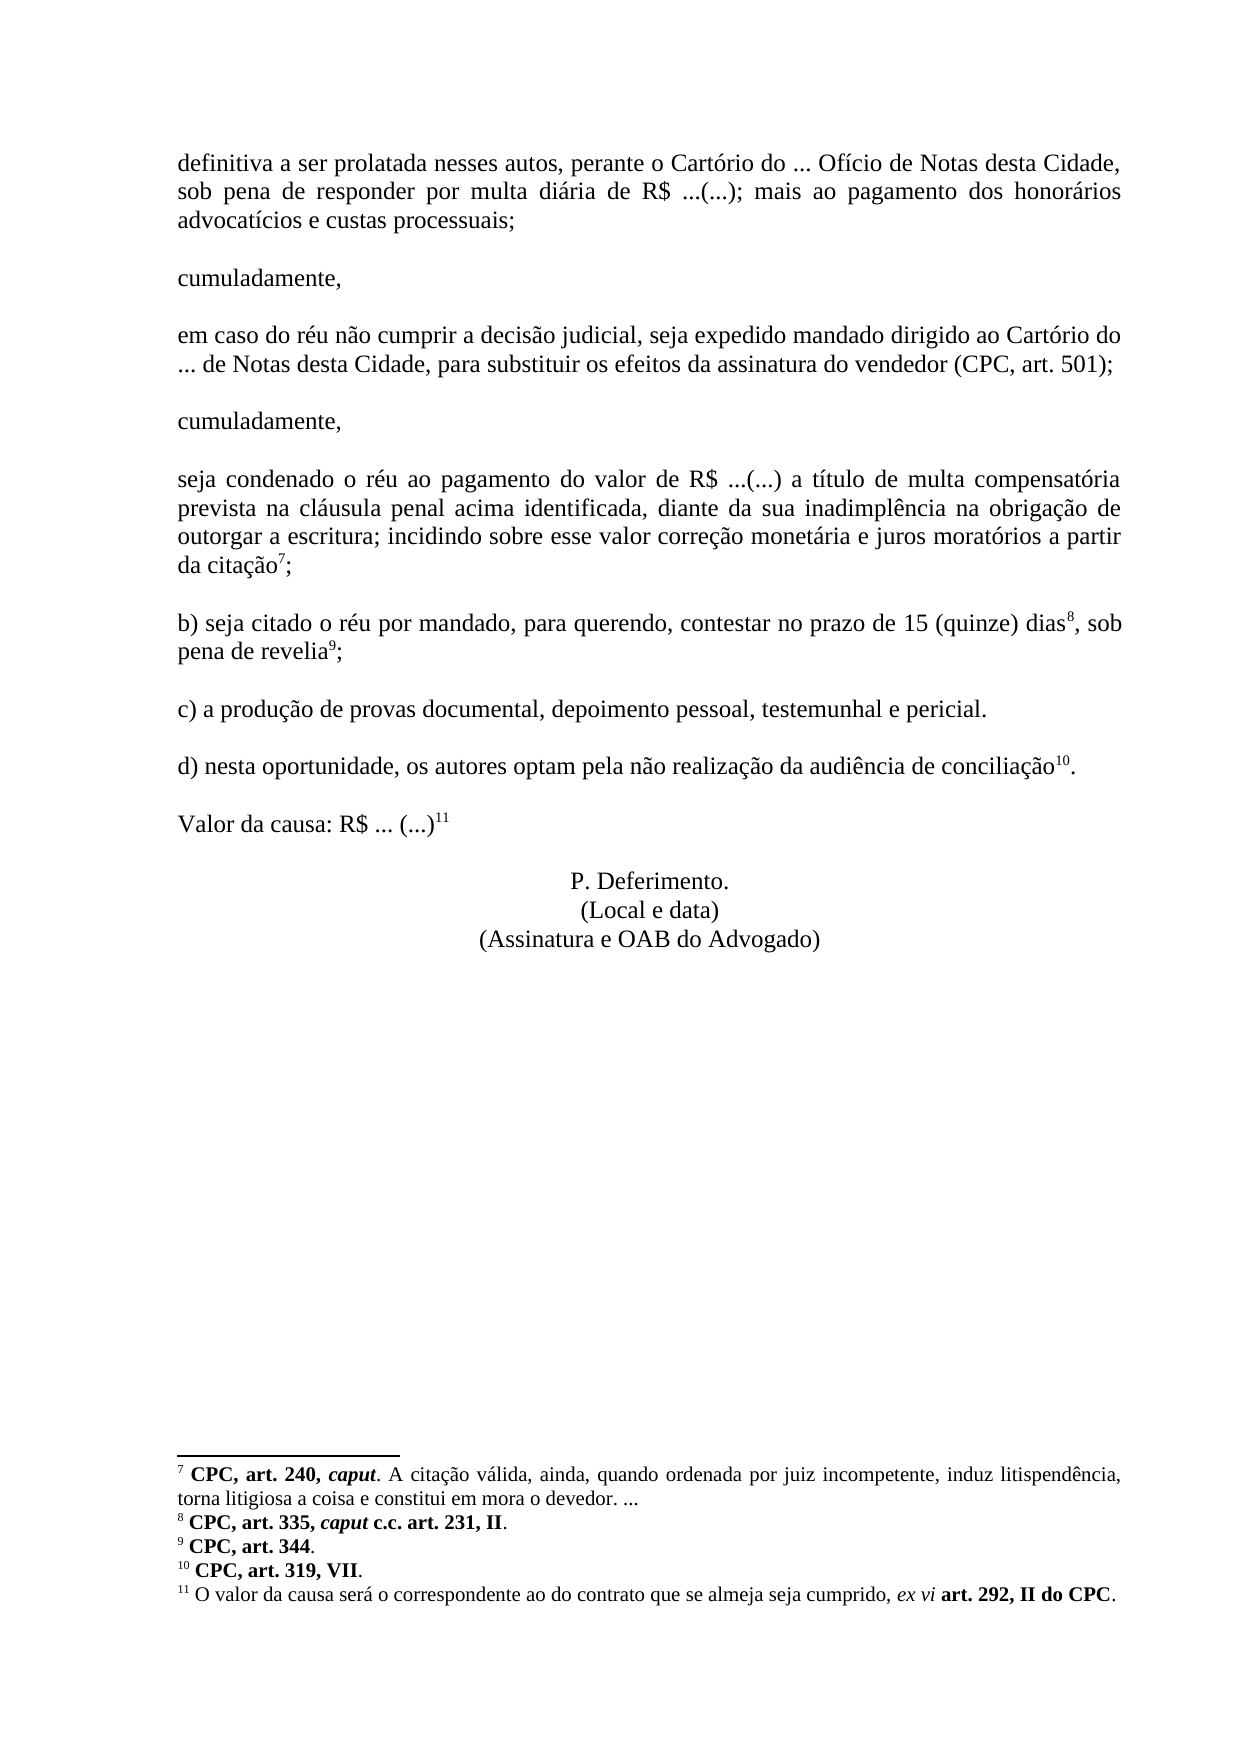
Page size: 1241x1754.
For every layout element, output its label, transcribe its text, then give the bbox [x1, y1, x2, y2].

text cumuladamente, [177, 263, 1122, 291]
text em caso do réu não cumprir a decisão judicial, seja expedido mandado dirigido ao Cartório do ... de Notas desta Cidade, para substituir os efeitos da assinatura do vendedor (CPC, art. 501); [177, 320, 1122, 378]
text d) nesta oportunidade, os autores optam pela não realização da audiência de conciliação. [177, 751, 1122, 780]
text cumuladamente, [177, 406, 1122, 435]
text b) seja citado o réu por mandado, para querendo, contestar no prazo de 15 (quinze) dias, sob pena de revelia; [177, 608, 1122, 665]
text seja condenado o réu ao pagamento do valor de R$ ...(...) a título de multa compensatória prevista na cláusula penal acima identificada, diante da sua inadimplência na obrigação de outorgar a escritura; incidindo sobre esse valor correção monetária e juros moratórios a partir da citação; [177, 464, 1122, 579]
text c) a produção de provas documental, depoimento pessoal, testemunhal e pericial. [177, 694, 1122, 723]
text P. Deferimento. [177, 866, 1122, 895]
text (Assinatura e OAB do Advogado) [177, 924, 1122, 953]
text (Local e data) [177, 895, 1122, 924]
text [177, 148, 1122, 234]
text Valor da causa: R$ ... (...) [177, 809, 1122, 838]
